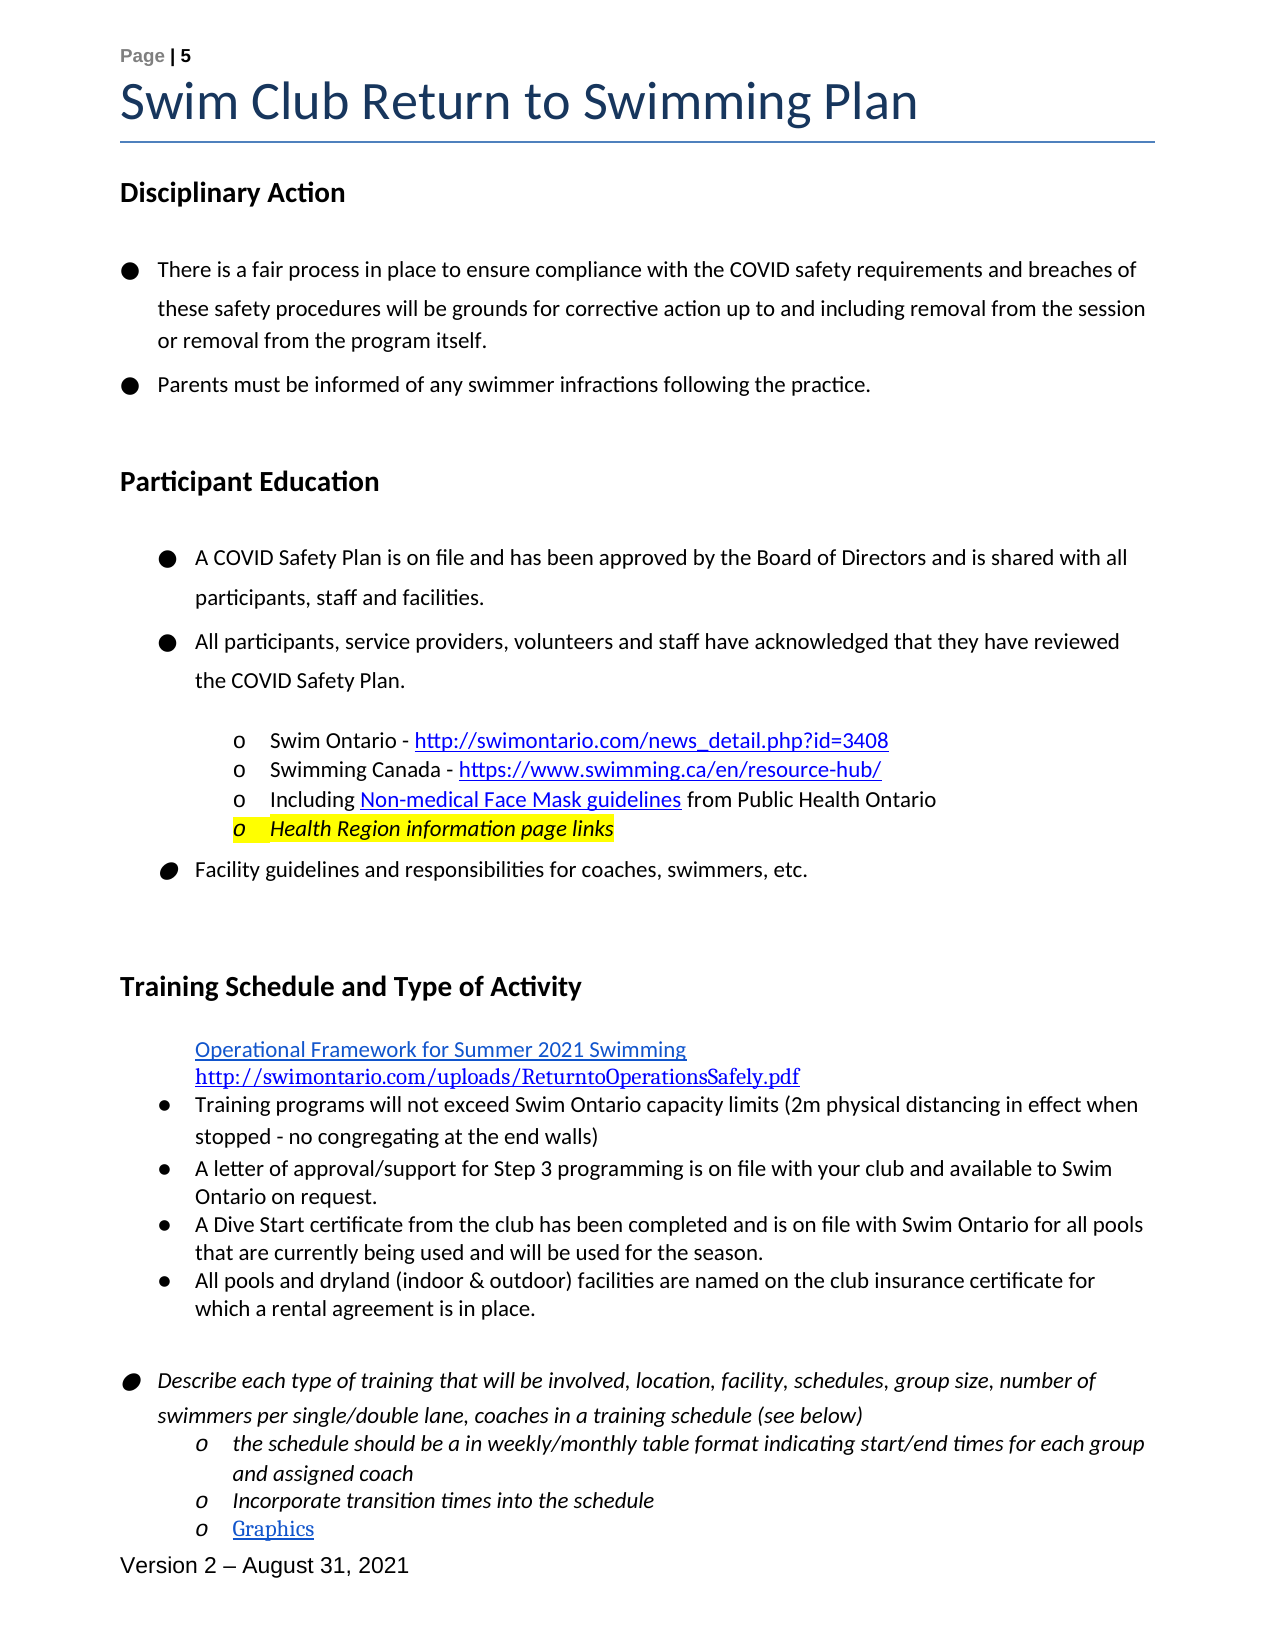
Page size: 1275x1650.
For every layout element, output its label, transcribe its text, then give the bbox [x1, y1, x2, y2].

list Facility guidelines and responsibilities for coaches, swimmers, etc. [157, 843, 1155, 890]
list Graphics [195, 1516, 1155, 1543]
list Describe each type of training that will be involved, location, facility, schedules, group size, number of swimmers per single/double lane, coaches in a training schedule (see below) [120, 1354, 1155, 1429]
list Swim Ontario - http://swimontario.com/news_detail.php?id=3408 [232, 726, 1155, 756]
list Parents must be informed of any swimmer infractions following the practice. [120, 359, 1155, 406]
list Incorporate transition times into the schedule [195, 1487, 1155, 1516]
text http://swimontario.com/uploads/ReturntoOperationsSafely.pdf [120, 1063, 1155, 1090]
list A COVID Safety Plan is on file and has been approved by the Board of Directors and is shared with all participants, staff and facilities. [157, 532, 1155, 611]
list Including Non-medical Face Mask guidelines from Public Health Ontario [232, 785, 1155, 814]
list Swimming Canada - https://www.swimming.ca/en/resource-hub/ [232, 756, 1155, 785]
list There is a fair process in place to ensure compliance with the COVID safety requirements and breaches of these safety procedures will be grounds for corrective action up to and including removal from the session or removal from the program itself. [120, 243, 1155, 355]
list Training programs will not exceed Swim Ontario capacity limits (2m physical distancing in effect when stopped - no congregating at the end walls) [157, 1090, 1155, 1150]
list Health Region information page links [270, 814, 1155, 843]
list All participants, service providers, volunteers and staff have acknowledged that they have reviewed the COVID Safety Plan. [157, 615, 1155, 694]
list All pools and dryland (indoor & outdoor) facilities are named on the club insurance certificate for which a rental agreement is in place. [157, 1266, 1155, 1322]
text Operational Framework for Summer 2021 Swimming [120, 1035, 1155, 1063]
subtitle Participant Education [120, 463, 1155, 498]
subtitle Training Schedule and Type of Activity [120, 968, 1155, 1004]
subtitle Disciplinary Action [120, 174, 1155, 210]
list the schedule should be a in weekly/monthly table format indicating start/end times for each group and assigned coach [195, 1429, 1155, 1487]
list A Dive Start certificate from the club has been completed and is on file with Swim Ontario for all pools that are currently being used and will be used for the season. [157, 1210, 1155, 1266]
list A letter of approval/support for Step 3 programming is on file with your club and available to Swim Ontario on request. [157, 1154, 1155, 1210]
